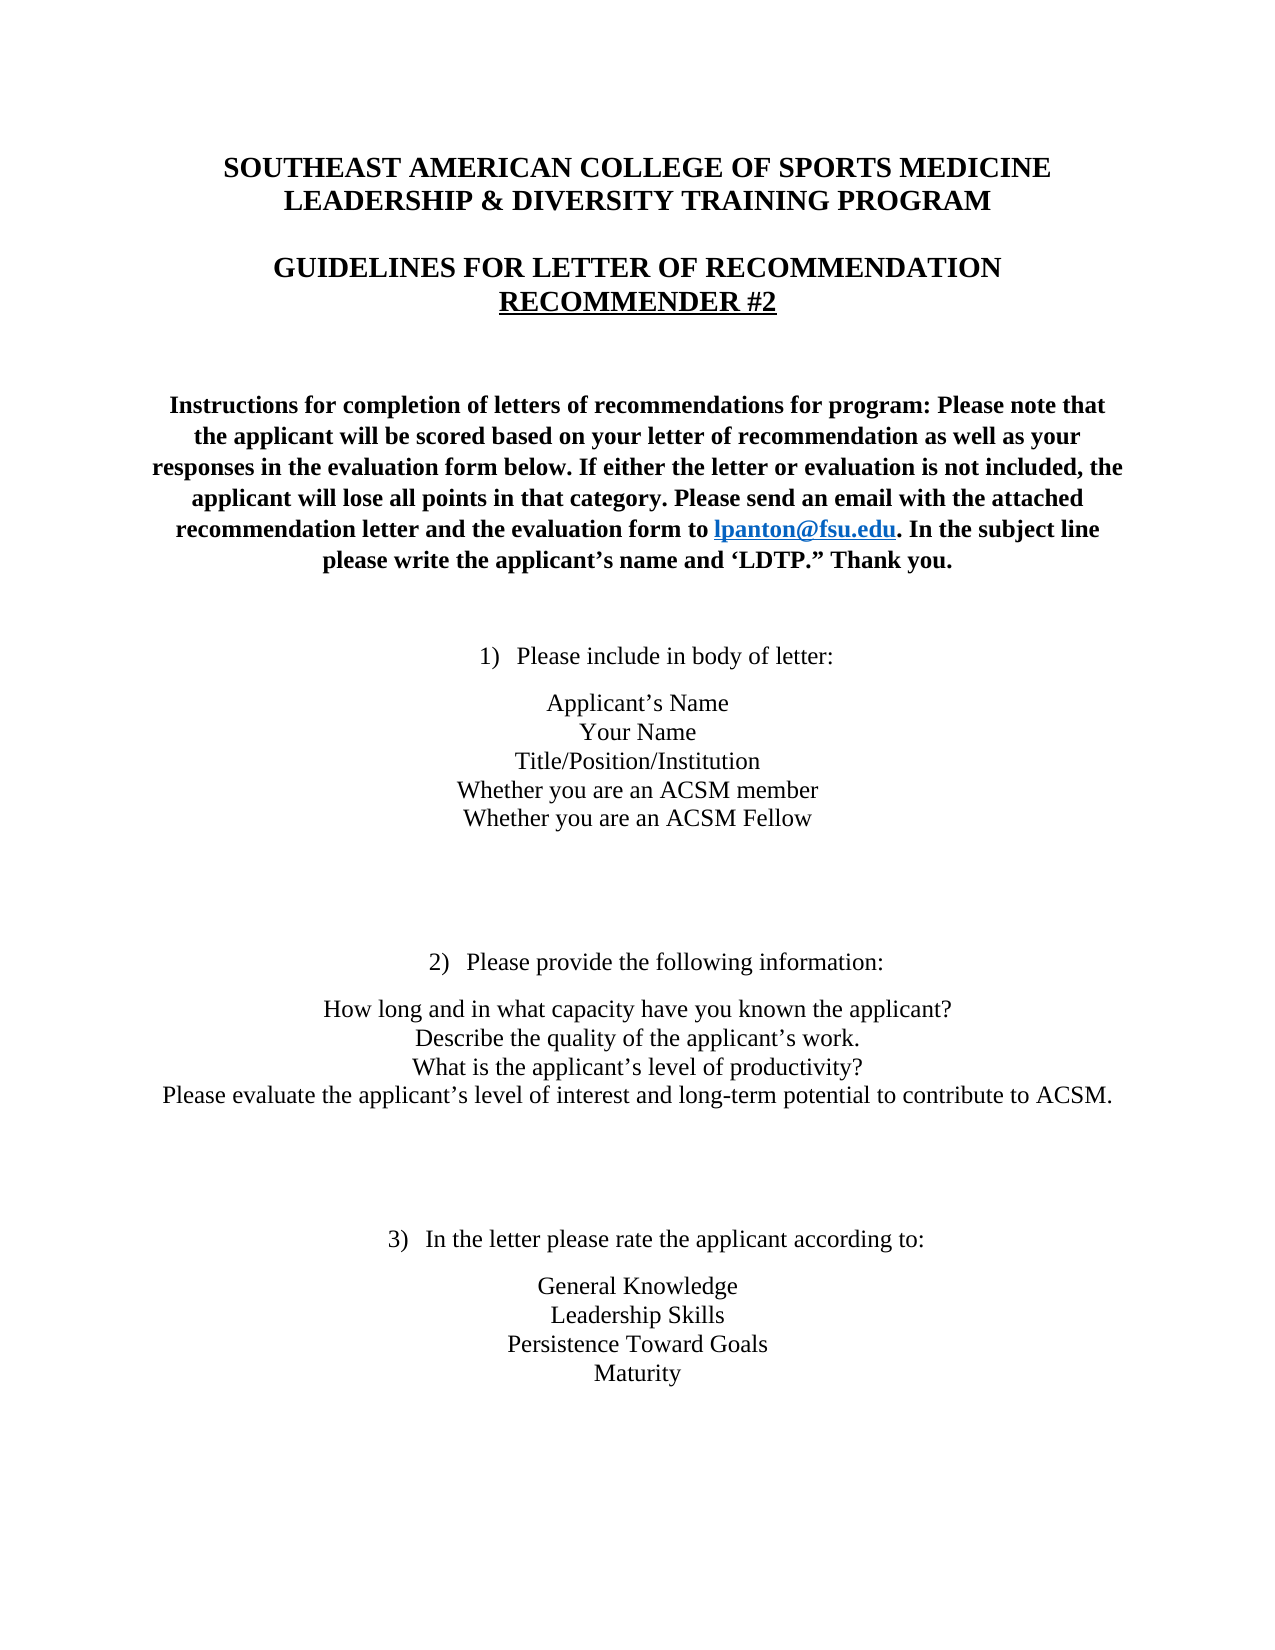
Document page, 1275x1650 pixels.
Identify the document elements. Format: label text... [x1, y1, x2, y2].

text LEADERSHIP & DIVERSITY TRAINING PROGRAM [150, 183, 1125, 217]
text Title/Position/Institution [150, 746, 1125, 775]
text Whether you are an ACSM member [150, 775, 1125, 803]
text Whether you are an ACSM Fellow [150, 803, 1125, 832]
list In the letter please rate the applicant according to: [187, 1224, 1125, 1252]
text Persistence Toward Goals [150, 1329, 1125, 1358]
text Maturity [150, 1358, 1125, 1386]
text Your Name [150, 717, 1125, 746]
list Please include in body of letter: [187, 641, 1125, 669]
list Please provide the following information: [187, 947, 1125, 975]
text Applicant’s Name [150, 688, 1125, 717]
text SOUTHEAST AMERICAN COLLEGE OF SPORTS MEDICINE [150, 150, 1125, 183]
text GUIDELINES FOR LETTER OF RECOMMENDATION [150, 251, 1125, 284]
text Instructions for completion of letters of recommendations for program: Please note that the applicant will be scored based on your letter of recommendation as well as your responses in the evaluation form below. If either the letter or evaluation is not included, the applicant will lose all points in that category. Please send an email with the attached recommendation letter and the evaluation form to lpanton@fsu.edu. In the subject line please write the applicant’s name and ‘LDTP.” Thank you. [150, 390, 1125, 574]
text Describe the quality of the applicant’s work. [150, 1023, 1125, 1052]
text Leadership Skills [150, 1300, 1125, 1329]
text What is the applicant’s level of productivity? [150, 1052, 1125, 1081]
text General Knowledge [150, 1271, 1125, 1300]
text How long and in what capacity have you known the applicant? [150, 994, 1125, 1023]
text Please evaluate the applicant’s level of interest and long-term potential to contribute to ACSM. [150, 1081, 1125, 1109]
text RECOMMENDER #2 [150, 284, 1125, 318]
